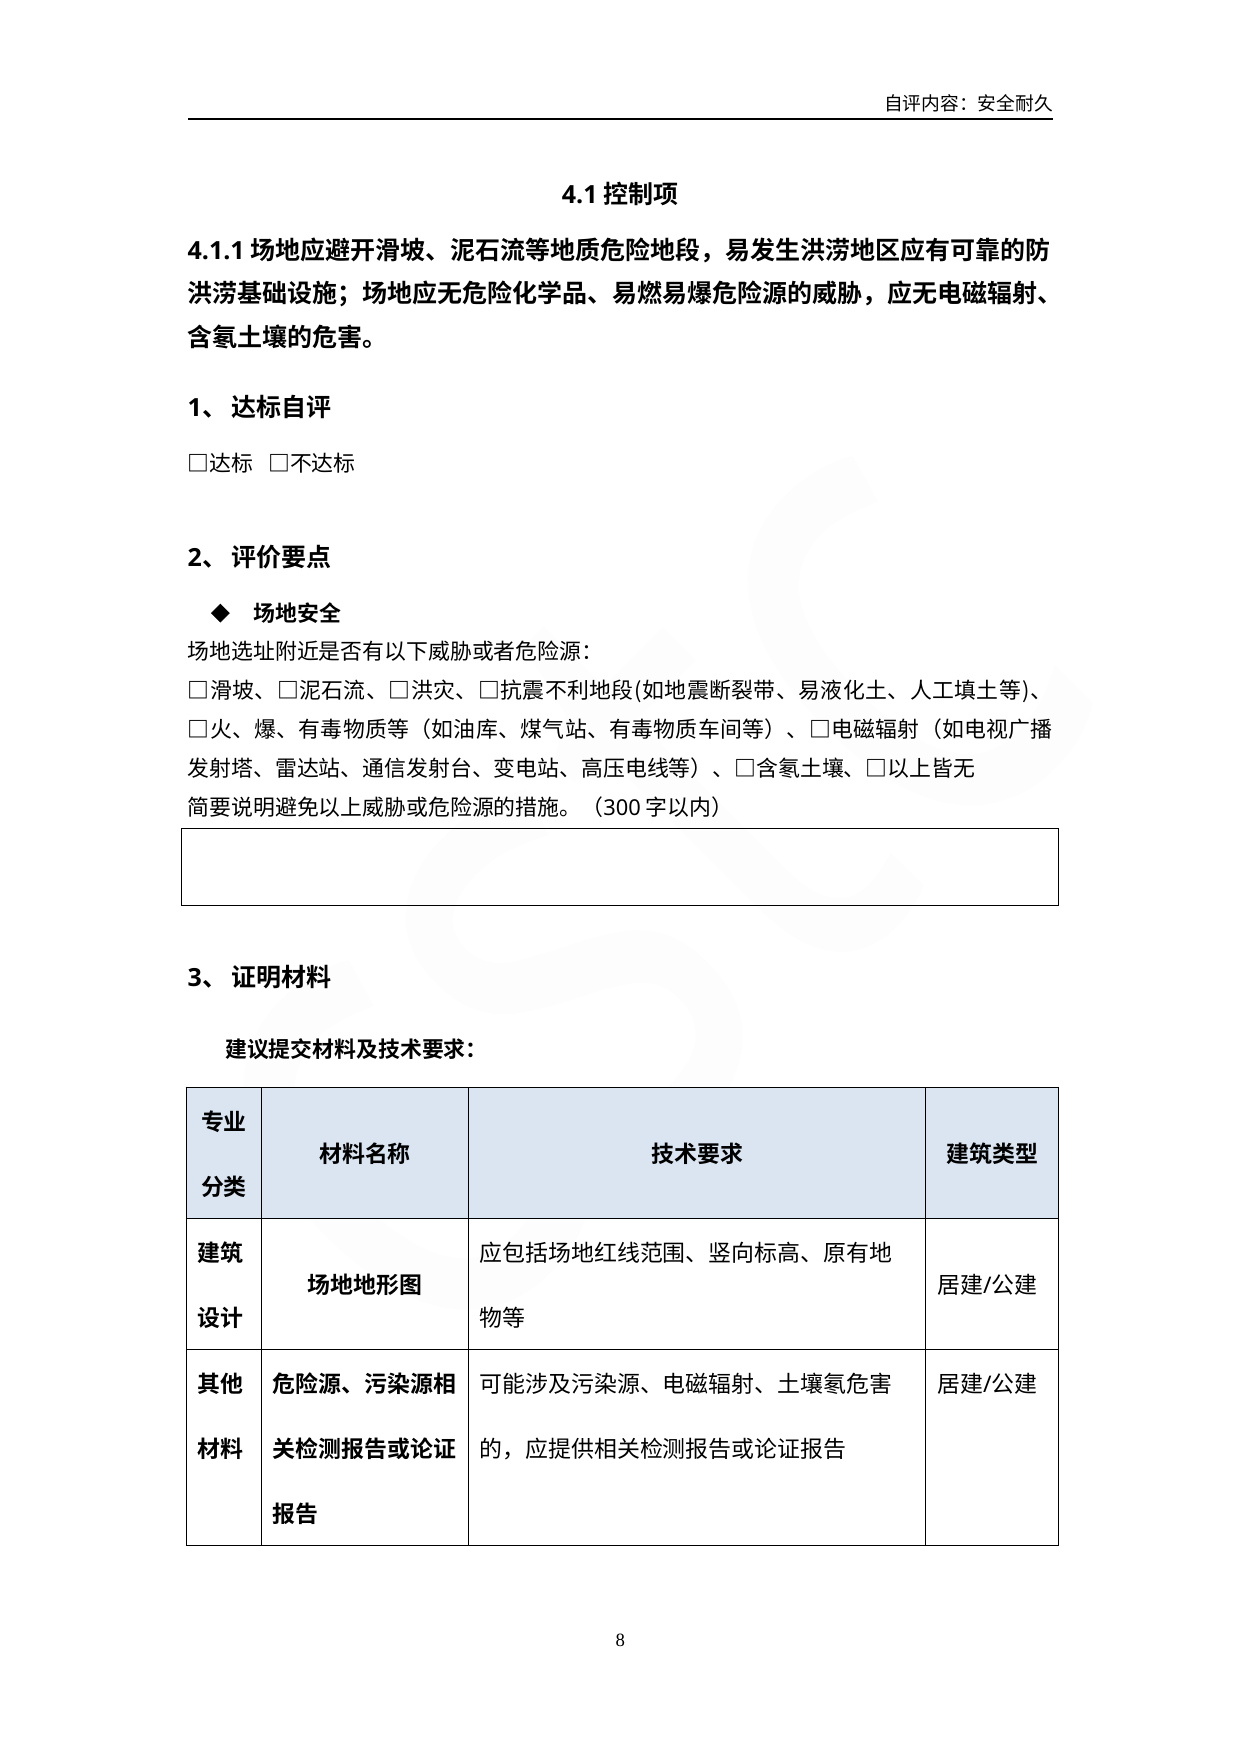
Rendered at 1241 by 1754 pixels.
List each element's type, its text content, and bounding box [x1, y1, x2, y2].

text 建议提交材料及技术要求： [225, 1032, 1053, 1064]
table_cell 可能涉及污染源、电磁辐射、土壤氡危害的，应提供相关检测报告或论证报告 [469, 1350, 925, 1545]
subtitle 4.1.1场地应避开滑坡、泥石流等地质危险地段，易发生洪涝地区应有可靠的防洪涝基础设施；场地应无危险化学品、易燃易爆危险源的威胁，应无电磁辐射、含氡土壤的危害。 [187, 230, 1053, 353]
table_cell 场地地形图 [262, 1219, 468, 1349]
text □滑坡、□泥石流、□洪灾、□抗震不利地段(如地震断裂带、易液化土、人工填土等)、□火、爆、有毒物质等（如油库、煤气站、有毒物质车间等）、□电磁辐射（如电视广播发射塔、雷达站、通信发射台、变电站、高压电线等）、□含氡土壤、□以上皆无 [187, 673, 1053, 783]
text □达标 □不达标 [187, 445, 1053, 478]
table_cell 危险源、污染源相关检测报告或论证报告 [262, 1350, 468, 1545]
table_header 专业分类 [187, 1088, 261, 1218]
table_cell 居建/公建 [926, 1350, 1058, 1545]
list 评价要点 [187, 523, 1053, 588]
table_cell 其他材料 [187, 1350, 261, 1545]
text 简要说明避免以上威胁或危险源的措施。（300字以内） [187, 789, 1053, 822]
table_header 建筑类型 [926, 1088, 1058, 1218]
text 场地选址附近是否有以下威胁或者危险源： [187, 634, 1053, 666]
list 证明材料 [187, 943, 1053, 1008]
subtitle 4.1 控制项 [187, 174, 1053, 211]
list 场地安全 [209, 595, 1053, 628]
table_header 技术要求 [469, 1088, 925, 1218]
list 达标自评 [187, 373, 1053, 438]
table_cell 居建/公建 [926, 1219, 1058, 1349]
table_header 材料名称 [262, 1088, 468, 1218]
table_cell 应包括场地红线范围、竖向标高、原有地物等 [469, 1219, 925, 1349]
table_header [182, 829, 1058, 905]
table_cell 建筑设计 [187, 1219, 261, 1349]
